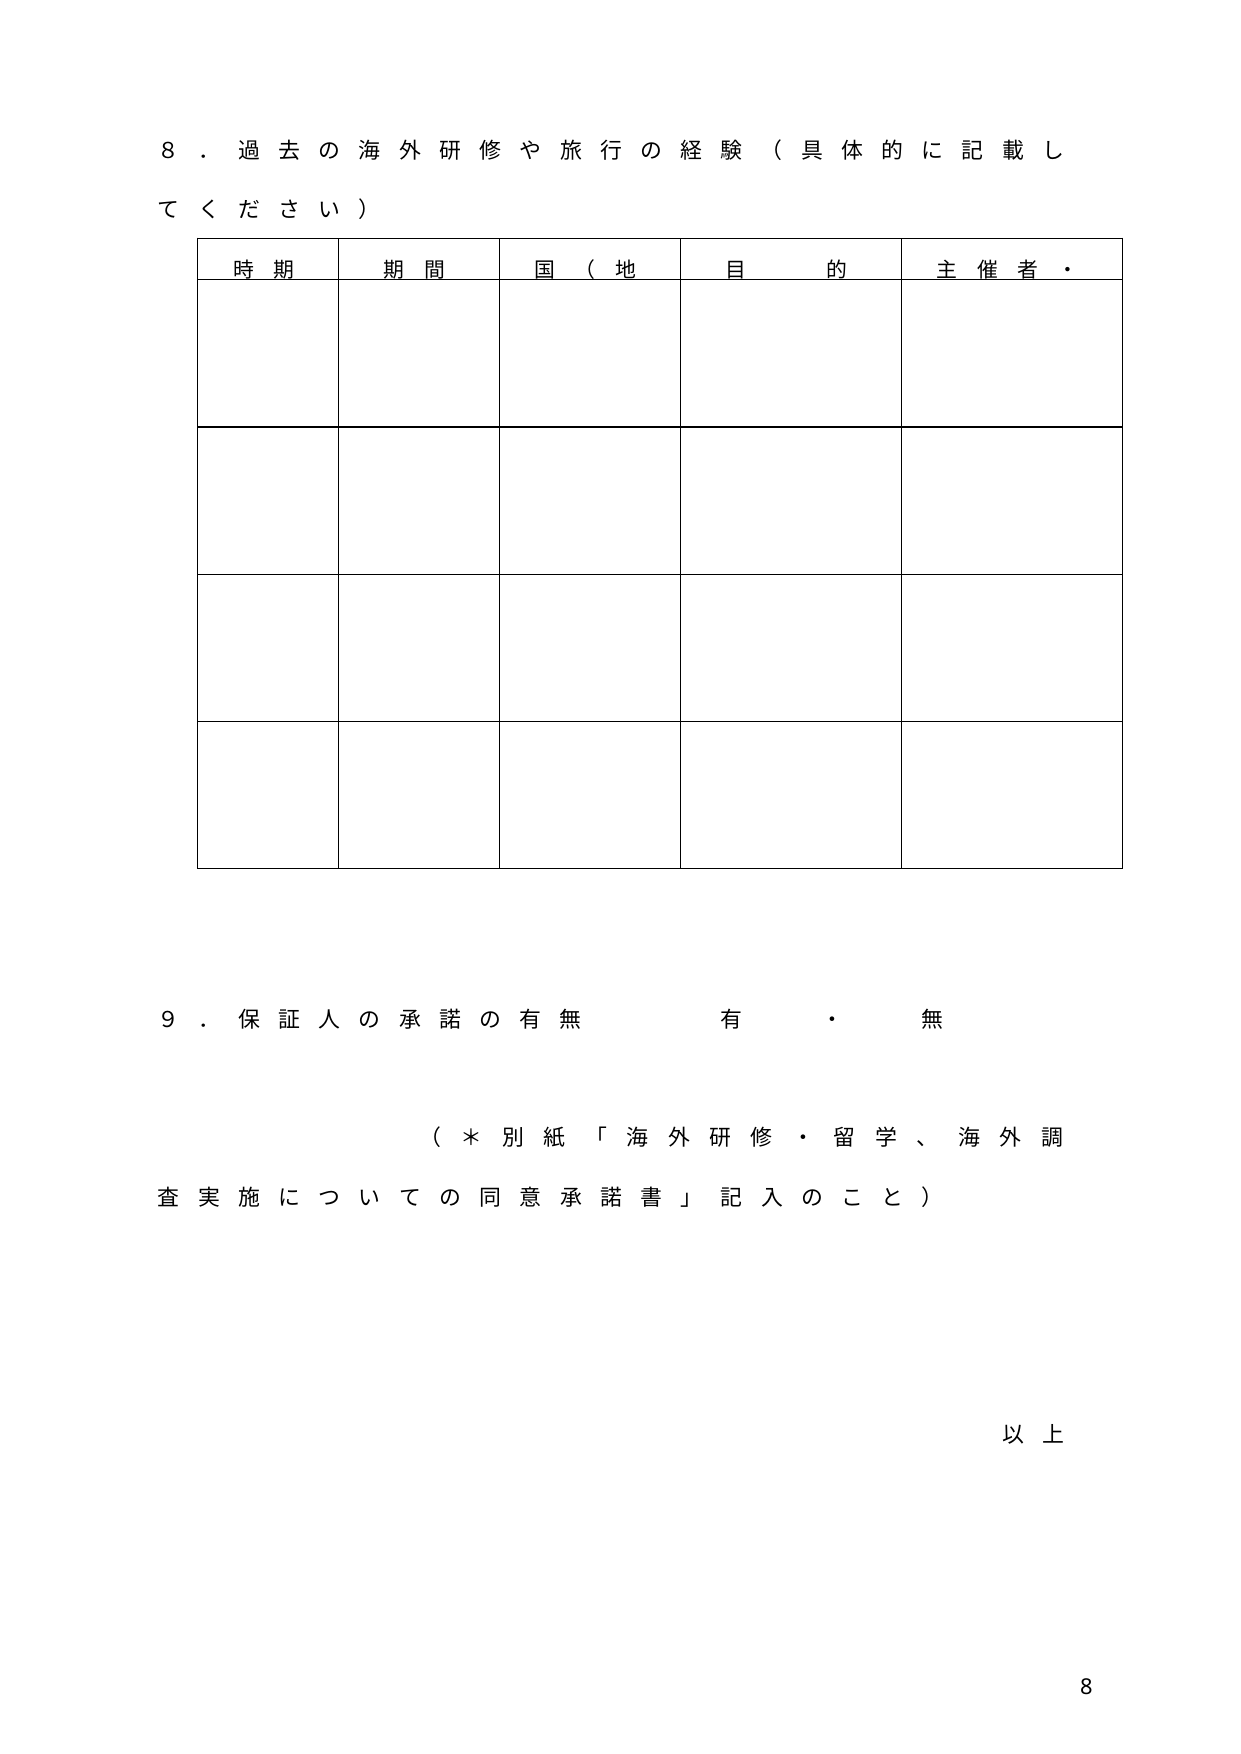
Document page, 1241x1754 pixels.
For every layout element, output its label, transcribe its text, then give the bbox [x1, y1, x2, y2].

table_cell [902, 280, 1122, 426]
table_header 期間 [339, 239, 499, 279]
table_cell [500, 280, 680, 426]
table_cell [681, 722, 901, 868]
table_cell [902, 575, 1122, 721]
table_cell [339, 575, 499, 721]
table_header 目 的 [681, 239, 901, 279]
text （＊別紙「海外研修・留学、海外調査実施についての同意承諾書」記入のこと） [158, 1107, 1082, 1225]
table_cell [500, 428, 680, 574]
table_cell [339, 280, 499, 426]
table_cell [339, 722, 499, 868]
table_cell [198, 280, 338, 426]
table_cell [902, 722, 1122, 868]
table_cell [198, 428, 338, 574]
text ８．過去の海外研修や旅行の経験（具体的に記載してください） [158, 119, 1082, 238]
table_header 時期(年/月) [198, 239, 338, 279]
table_cell [339, 428, 499, 574]
text ９．保証人の承諾の有無 有 ・ 無 [158, 988, 1082, 1047]
table_cell [681, 280, 901, 426]
table_cell [500, 575, 680, 721]
table_cell [681, 575, 901, 721]
table_cell [198, 722, 338, 868]
table_header 国（地域） [500, 239, 680, 279]
table_cell [198, 575, 338, 721]
table_cell [681, 428, 901, 574]
text 以上 [158, 1403, 1082, 1463]
table_header 主催者・同行者など [902, 239, 1122, 279]
table_cell [500, 722, 680, 868]
table_cell [902, 428, 1122, 574]
